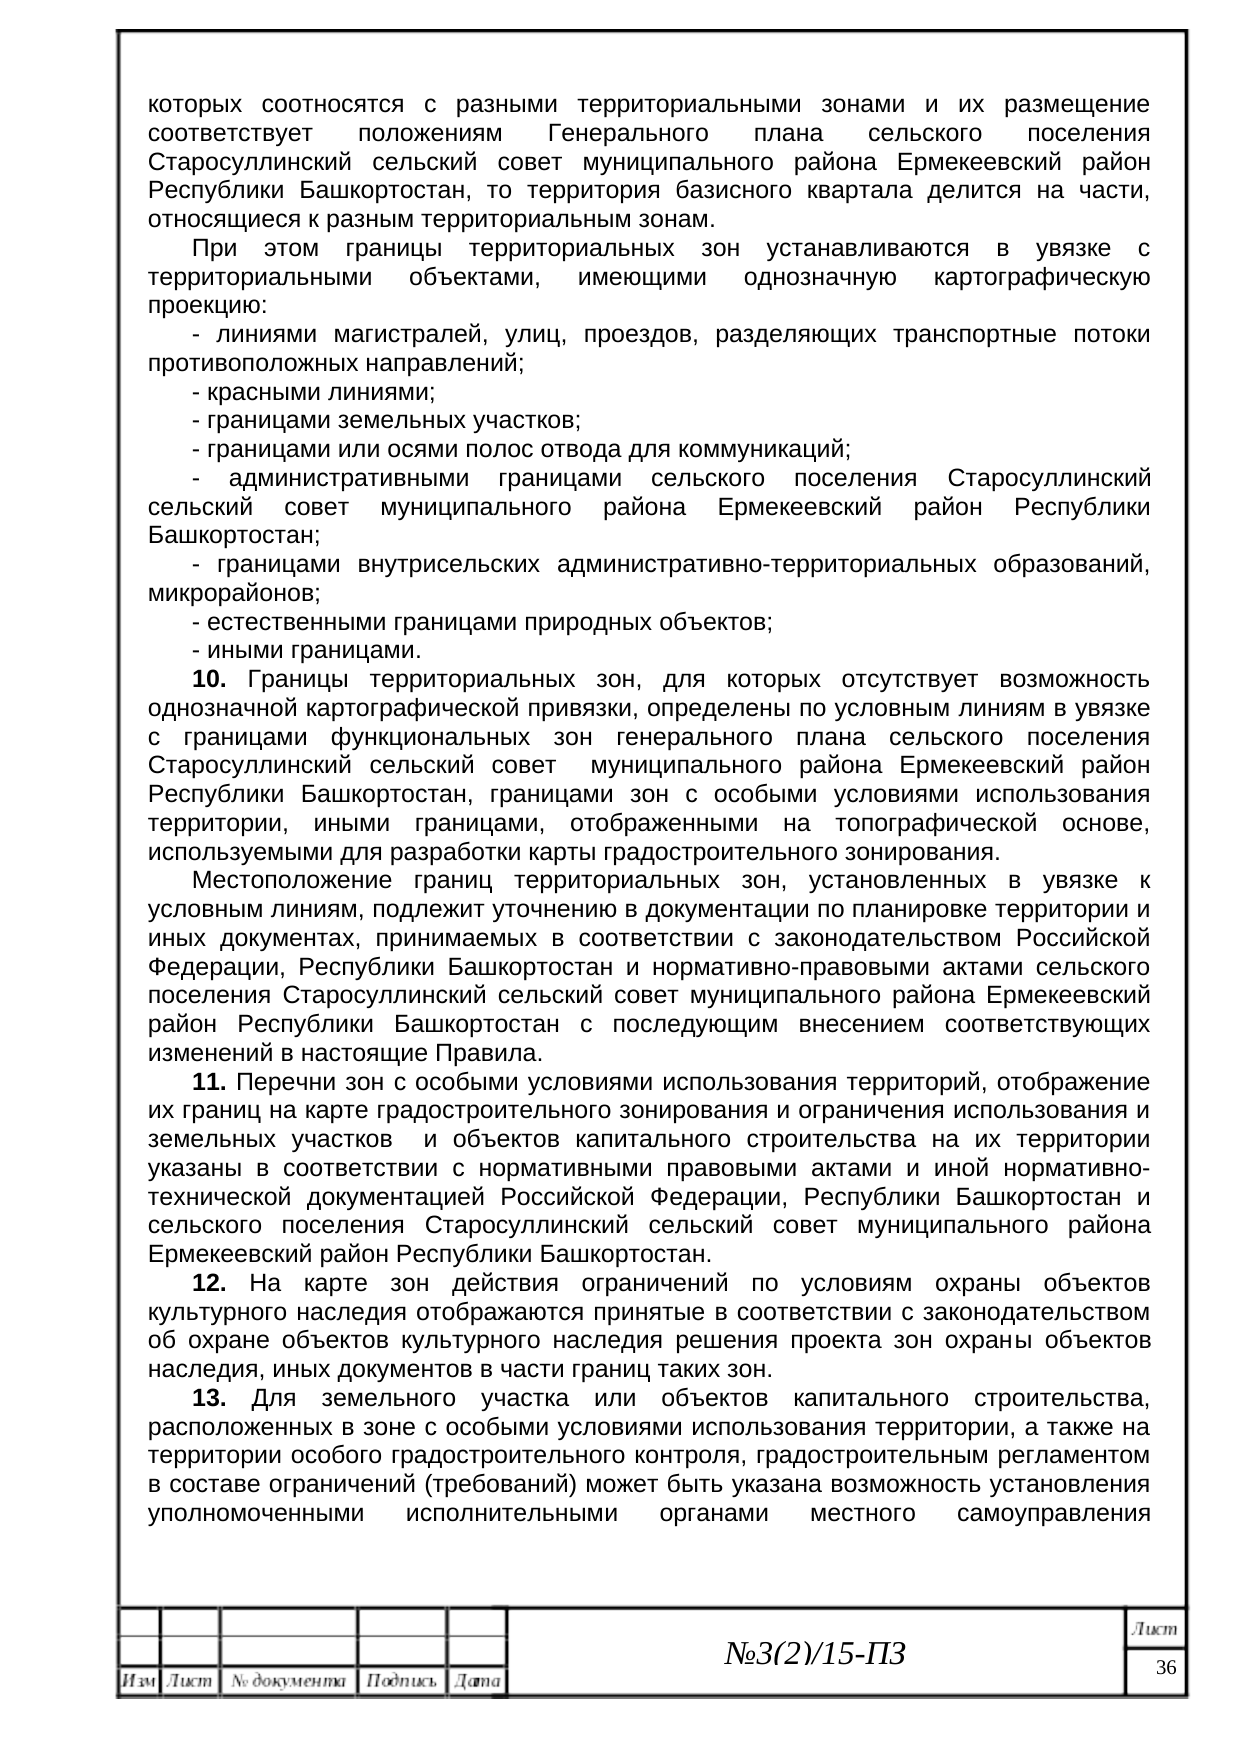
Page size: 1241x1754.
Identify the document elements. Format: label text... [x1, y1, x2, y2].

text При этом границы территориальных зон устанавливаются в увязке с территориальными объектами, имеющими однозначную картографическую проекцию: [148, 233, 1152, 319]
text 12. На карте зон действия ограничений по условиям охраны объектов культурного наследия отображаются принятые в соответствии с законодательством об охране объектов культурного наследия решения проекта зон охраны объектов наследия, иных документов в части границ таких зон. [148, 1268, 1152, 1383]
text - естественными границами природных объектов; [148, 607, 1152, 635]
text - границами внутрисельских административно-территориальных образований, микрорайонов; [148, 549, 1152, 607]
text - административными границами сельского поселения Старосуллинский сельский совет муниципального района Ермекеевский район Республики Башкортостан; [148, 463, 1152, 549]
text - границами или осями полос отвода для коммуникаций; [148, 434, 1152, 463]
text - иными границами. [148, 635, 1152, 664]
text - линиями магистралей, улиц, проездов, разделяющих транспортные потоки противоположных направлений; [148, 319, 1152, 377]
text - красными линиями; [148, 377, 1152, 405]
text 10. Границы территориальных зон, для которых отсутствует возможность однозначной картографической привязки, определены по условным линиям в увязке с границами функциональных зон генерального плана сельского поселения Старосуллинский сельский совет муниципального района Ермекеевский район Республики Башкортостан, границами зон с особыми условиями использования территории, иными границами, отображенными на топографической основе, используемыми для разработки карты градостроительного зонирования. [148, 664, 1152, 865]
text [148, 1383, 1152, 1527]
text 11. Перечни зон с особыми условиями использования территорий, отображение их границ на карте градостроительного зонирования и ограничения использования и земельных участков и объектов капитального строительства на их территории указаны в соответствии с нормативными правовыми актами и иной нормативно-технической документацией Российской Федерации, Республики Башкортостан и сельского поселения Старосуллинский сельский совет муниципального района Ермекеевский район Республики Башкортостан. [148, 1067, 1152, 1268]
text - границами земельных участков; [148, 405, 1152, 434]
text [148, 89, 1152, 233]
text Местоположение границ территориальных зон, установленных в увязке к условным линиям, подлежит уточнению в документации по планировке территории и иных документах, принимаемых в соответствии с законодательством Российской Федерации, Республики Башкортостан и нормативно-правовыми актами сельского поселения Старосуллинский сельский совет муниципального района Ермекеевский район Республики Башкортостан с последующим внесением соответствующих изменений в настоящие Правила. [148, 865, 1152, 1067]
